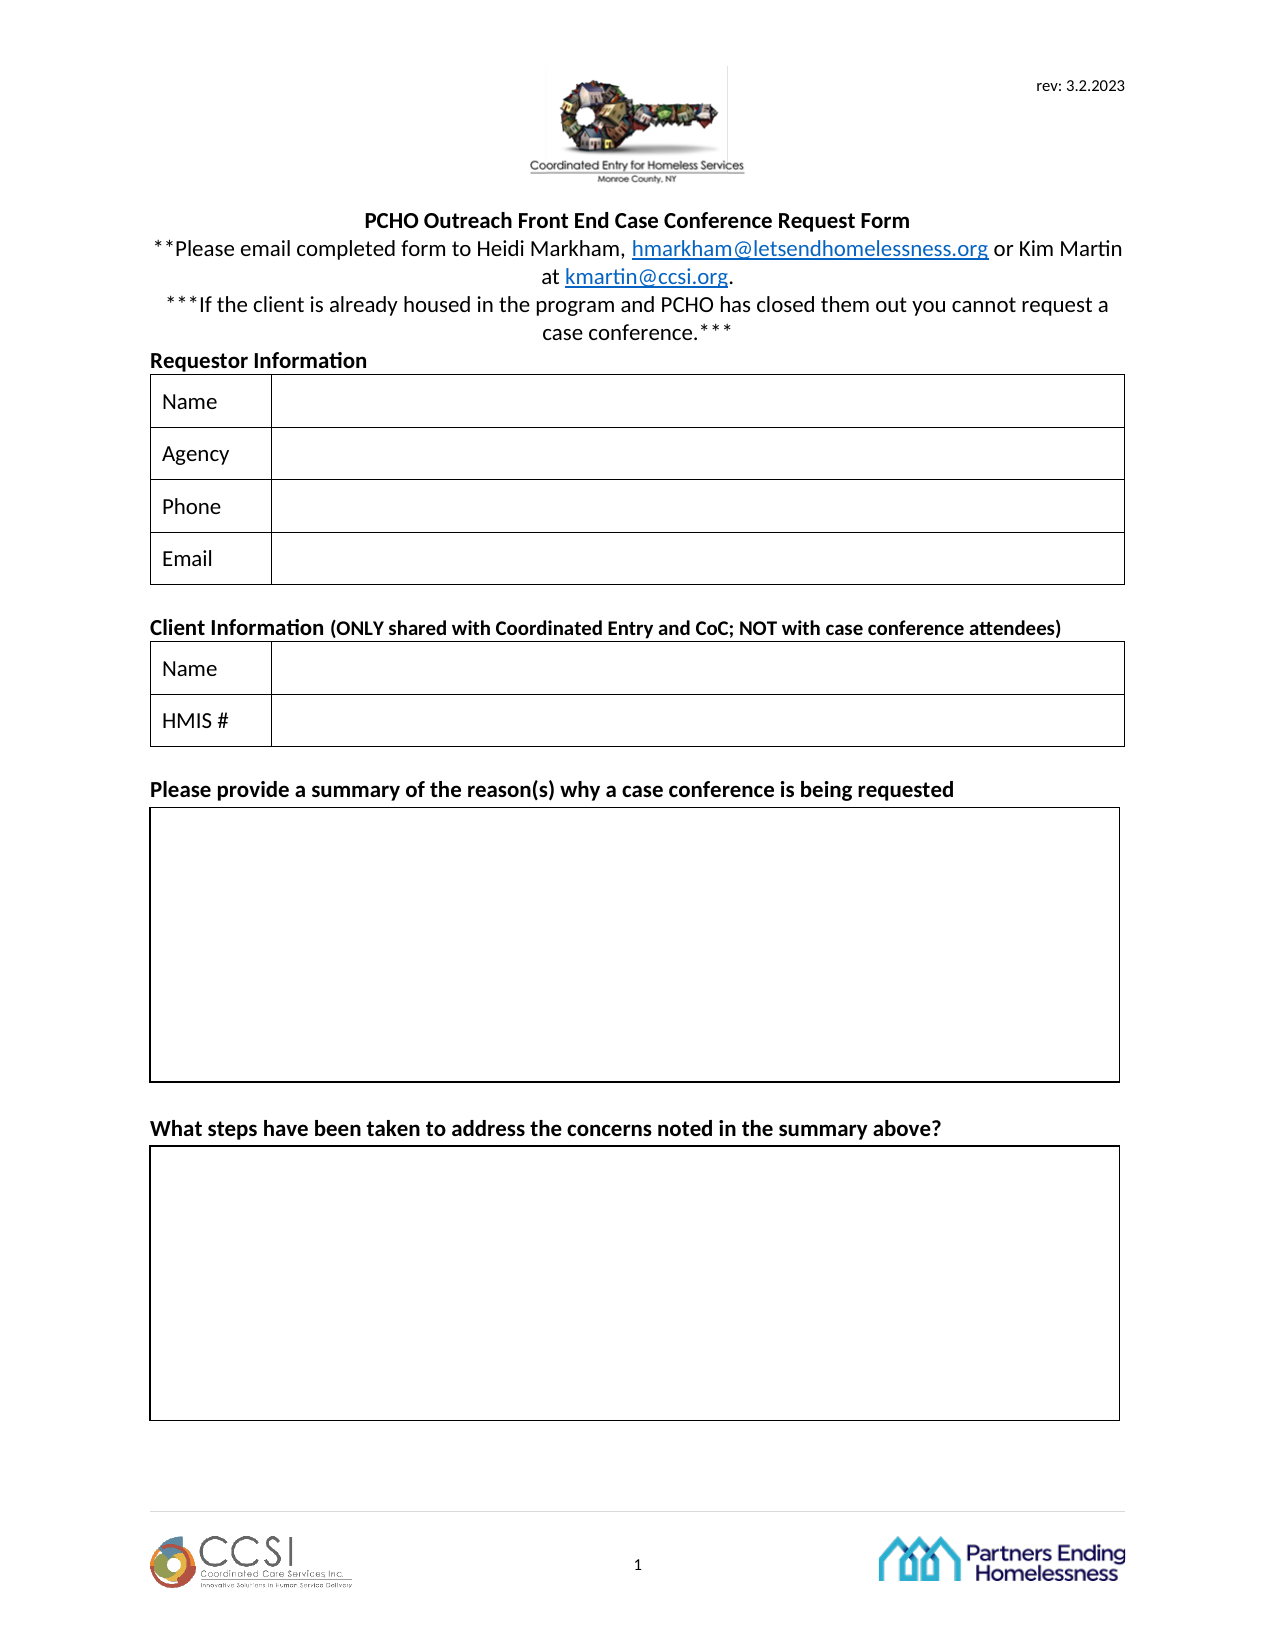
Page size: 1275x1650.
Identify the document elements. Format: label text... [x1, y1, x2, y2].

text **Please email completed form to Heidi Markham, hmarkham@letsendhomelessness.org or Kim Martin at kmartin@ccsi.org. [150, 234, 1125, 290]
table_cell Phone [151, 480, 271, 532]
text PCHO Outreach Front End Case Conference Request Form [150, 206, 1125, 234]
table_cell [272, 695, 1124, 746]
table_header Name [151, 375, 271, 427]
text Please provide a summary of the reason(s) why a case conference is being requested [150, 775, 1125, 803]
table_cell [272, 428, 1124, 479]
text Requestor Information [150, 346, 1125, 374]
table_cell Email [151, 533, 271, 584]
text What steps have been taken to address the concerns noted in the summary above? [150, 1114, 1125, 1142]
table_cell [272, 480, 1124, 532]
text ***If the client is already housed in the program and PCHO has closed them out you cannot request a case conference.*** [150, 290, 1125, 346]
table_header [272, 375, 1124, 427]
picture [150, 1536, 352, 1588]
table_cell HMIS # [151, 695, 271, 746]
table_header [272, 642, 1124, 694]
picture [878, 1535, 1125, 1581]
table_cell [272, 533, 1124, 584]
table_header Name [151, 642, 271, 694]
picture [511, 66, 764, 199]
table_cell Agency [151, 428, 271, 479]
text Client Information (ONLY shared with Coordinated Entry and CoC; NOT with case conference attendees) [150, 613, 1125, 641]
